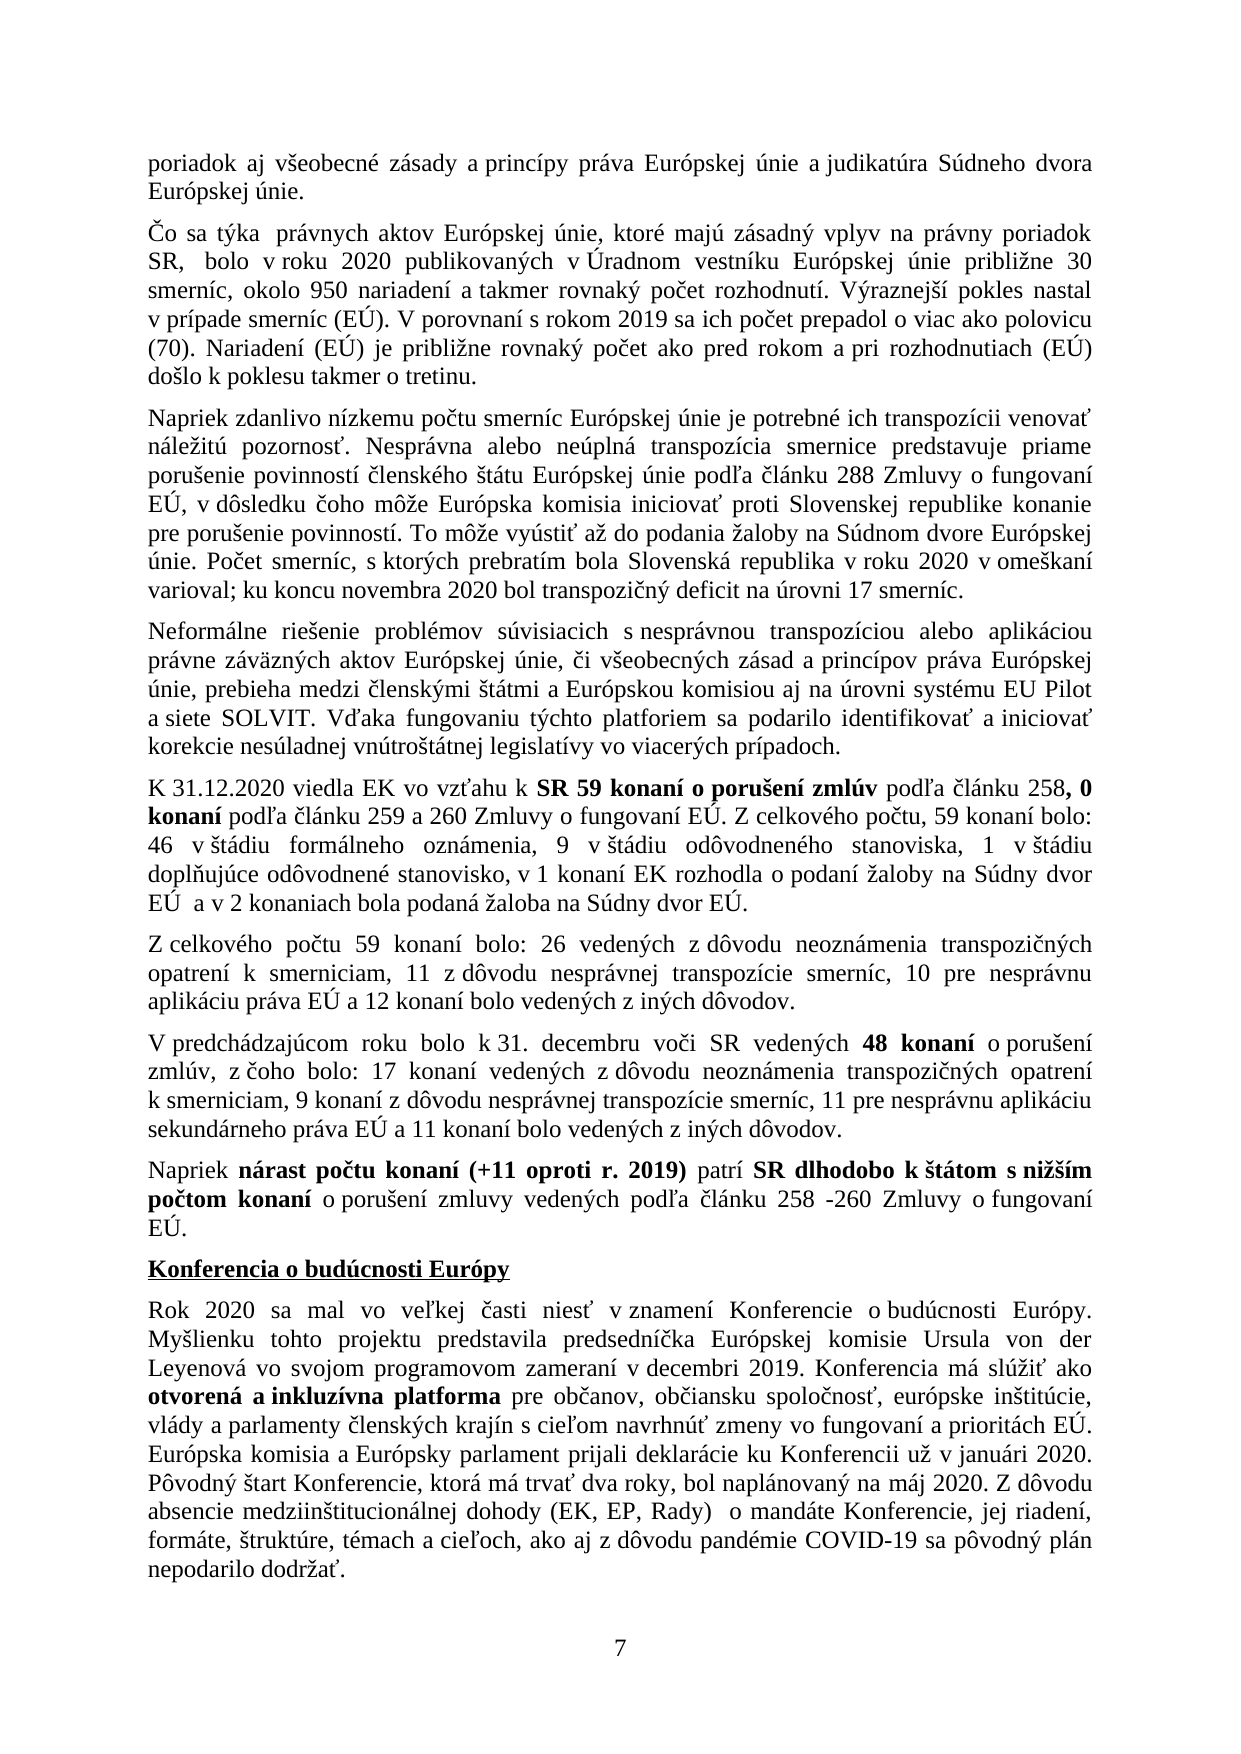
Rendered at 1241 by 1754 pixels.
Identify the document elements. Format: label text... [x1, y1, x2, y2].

text K 31.12.2020 viedla EK vo vzťahu k SR 59 konaní o porušení zmlúv podľa článku 258, 0 konaní podľa článku 259 a 260 Zmluvy o fungovaní EÚ. Z celkového počtu, 59 konaní bolo: 46 v štádiu formálneho oznámenia, 9 v štádiu odôvodneného stanoviska, 1 v štádiu doplňujúce odôvodnené stanovisko, v 1 konaní EK rozhodla o podaní žaloby na Súdny dvor EÚ a v 2 konaniach bola podaná žaloba na Súdny dvor EÚ. [148, 773, 1092, 916]
text Z celkového počtu 59 konaní bolo: 26 vedených z dôvodu neoznámenia transpozičných opatrení k smerniciam, 11 z dôvodu nesprávnej transpozície smerníc, 10 pre nesprávnu aplikáciu práva EÚ a 12 konaní bolo vedených z iných dôvodov. [148, 929, 1092, 1015]
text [148, 148, 1092, 205]
text Napriek zdanlivo nízkemu počtu smerníc Európskej únie je potrebné ich transpozícii venovať náležitú pozornosť. Nesprávna alebo neúplná transpozícia smernice predstavuje priame porušenie povinností členského štátu Európskej únie podľa článku 288 Zmluvy o fungovaní EÚ, v dôsledku čoho môže Európska komisia iniciovať proti Slovenskej republike konanie pre porušenie povinností. To môže vyústiť až do podania žaloby na Súdnom dvore Európskej únie. Počet smerníc, s ktorých prebratím bola Slovenská republika v roku 2020 v omeškaní varioval; ku koncu novembra 2020 bol transpozičný deficit na úrovni 17 smerníc. [148, 403, 1092, 604]
text Rok 2020 sa mal vo veľkej časti niesť v znamení Konferencie o budúcnosti Európy. Myšlienku tohto projektu predstavila predsedníčka Európskej komisie Ursula von der Leyenová vo svojom programovom zameraní v decembri 2019. Konferencia má slúžiť ako otvorená a inkluzívna platforma pre občanov, občiansku spoločnosť, európske inštitúcie, vlády a parlamenty členských krajín s cieľom navrhnúť zmeny vo fungovaní a prioritách EÚ. Európska komisia a Európsky parlament prijali deklarácie ku Konferencii už v januári 2020. Pôvodný štart Konferencie, ktorá má trvať dva roky, bol naplánovaný na máj 2020. Z dôvodu absencie medziinštitucionálnej dohody (EK, EP, Rady) o mandáte Konferencie, jej riadení, formáte, štruktúre, témach a cieľoch, ako aj z dôvodu pandémie COVID-19 sa pôvodný plán nepodarilo dodržať. [148, 1295, 1092, 1583]
text Čo sa týka právnych aktov Európskej únie, ktoré majú zásadný vplyv na právny poriadok SR, bolo v roku 2020 publikovaných v Úradnom vestníku Európskej únie približne 30 smerníc, okolo 950 nariadení a takmer rovnaký počet rozhodnutí. Výraznejší pokles nastal v prípade smerníc (EÚ). V porovnaní s rokom 2019 sa ich počet prepadol o viac ako polovicu (70). Nariadení (EÚ) je približne rovnaký počet ako pred rokom a pri rozhodnutiach (EÚ) došlo k poklesu takmer o tretinu. [148, 218, 1092, 390]
text Napriek nárast počtu konaní (+11 oproti r. 2019) patrí SR dlhodobo k štátom s nižším počtom konaní o porušení zmluvy vedených podľa článku 258 -260 Zmluvy o fungovaní EÚ. [148, 1155, 1092, 1241]
text Neformálne riešenie problémov súvisiacich s nesprávnou transpozíciou alebo aplikáciou právne záväzných aktov Európskej únie, či všeobecných zásad a princípov práva Európskej únie, prebieha medzi členskými štátmi a Európskou komisiou aj na úrovni systému EU Pilot a siete SOLVIT. Vďaka fungovaniu týchto platforiem sa podarilo identifikovať a iniciovať korekcie nesúladnej vnútroštátnej legislatívy vo viacerých prípadoch. [148, 616, 1092, 760]
text V predchádzajúcom roku bolo k 31. decembru voči SR vedených 48 konaní o porušení zmlúv, z čoho bolo: 17 konaní vedených z dôvodu neoznámenia transpozičných opatrení k smerniciam, 9 konaní z dôvodu nesprávnej transpozície smerníc, 11 pre nesprávnu aplikáciu sekundárneho práva EÚ a 11 konaní bolo vedených z iných dôvodov. [148, 1028, 1092, 1143]
text Konferencia o budúcnosti Európy [148, 1254, 1092, 1283]
